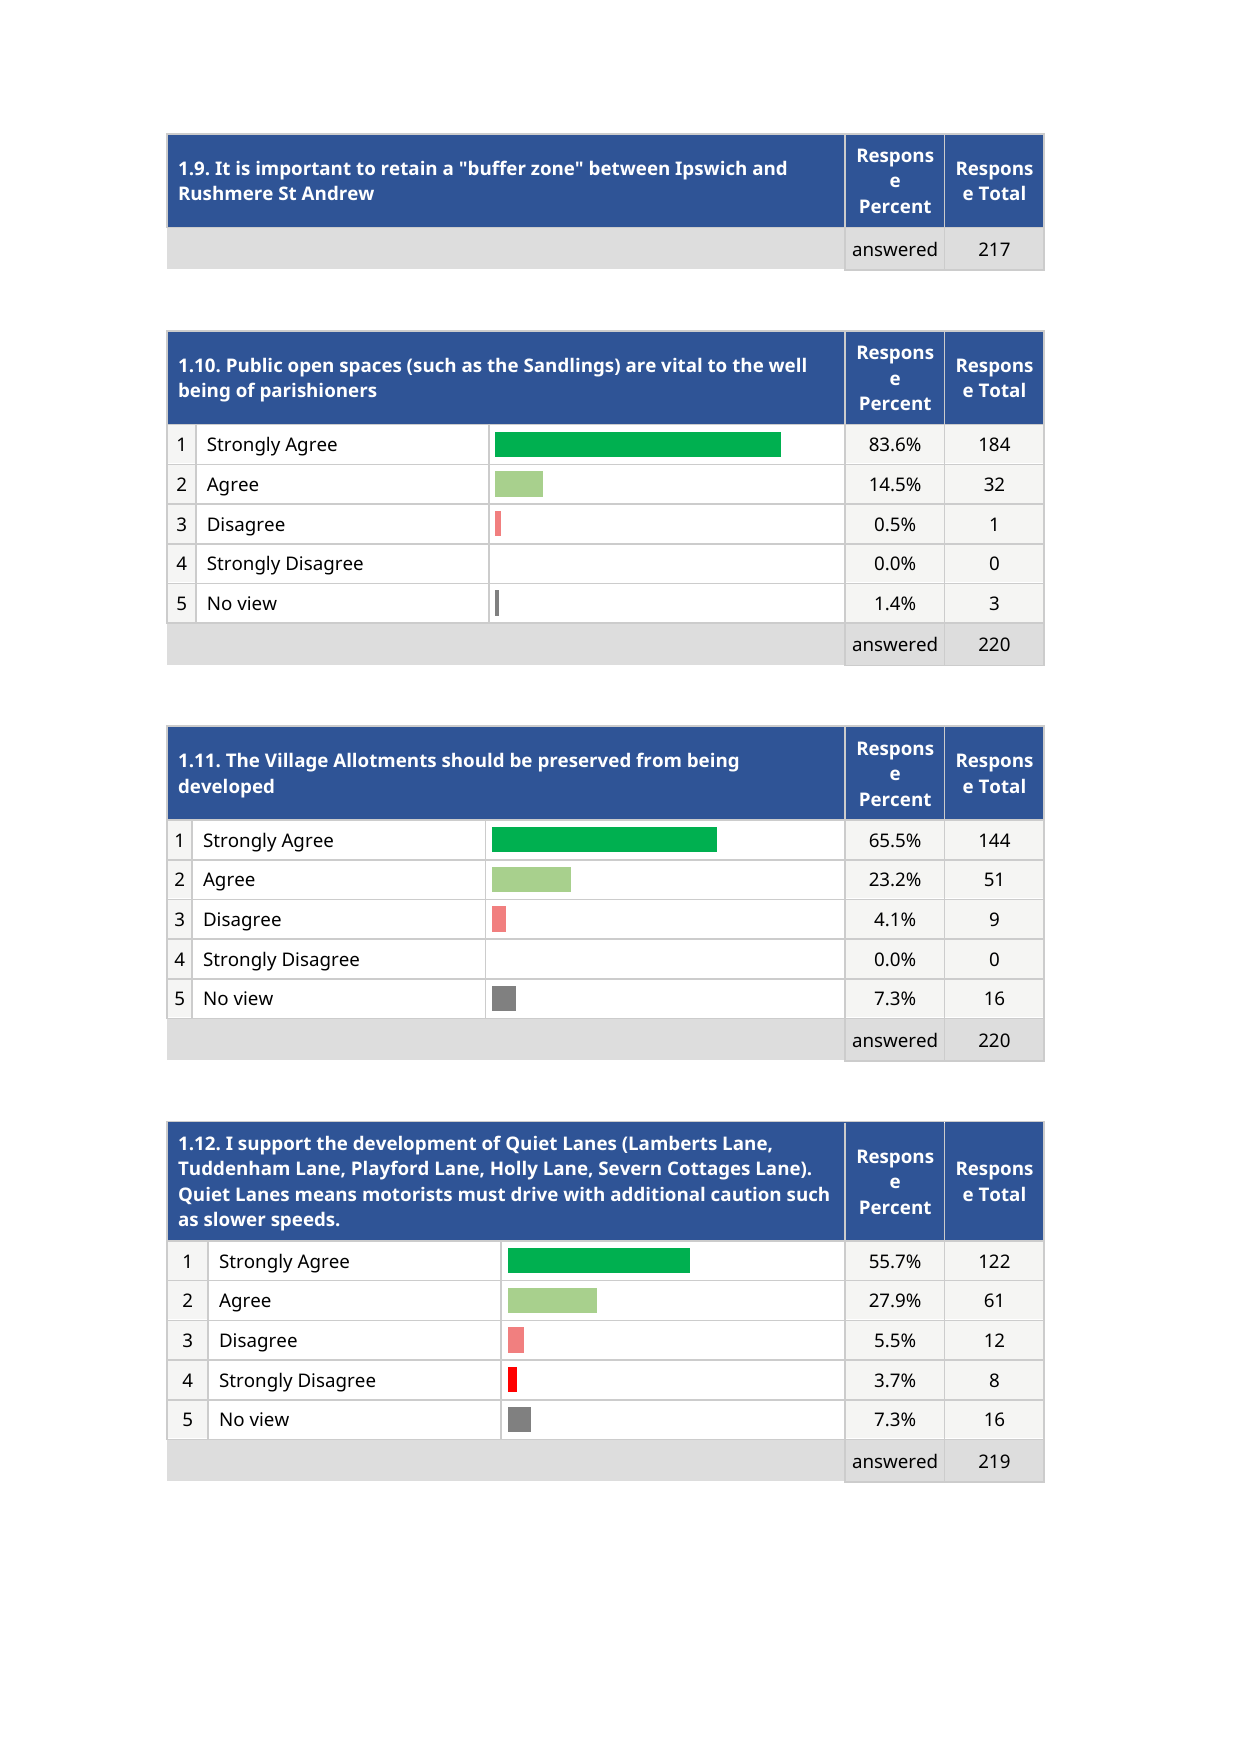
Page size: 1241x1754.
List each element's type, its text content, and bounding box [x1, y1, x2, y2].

table_cell No view [197, 584, 488, 622]
table_cell 2 [168, 861, 191, 898]
table_cell [486, 861, 844, 898]
table_header Response Total [945, 727, 1043, 819]
table_cell 27.9% [846, 1281, 944, 1319]
table_cell 0.0% [846, 545, 944, 582]
table_header Response Percent [846, 332, 944, 424]
table_cell 2 [168, 1281, 207, 1319]
table_cell [490, 425, 844, 463]
table_cell Strongly Agree [209, 1242, 500, 1280]
table_cell 1.4% [846, 584, 944, 622]
table_cell answered [846, 1019, 944, 1060]
table_cell 217 [945, 228, 1043, 269]
table_cell 16 [945, 1401, 1043, 1438]
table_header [168, 135, 844, 227]
table_cell 220 [945, 1019, 1043, 1060]
table_cell 4 [168, 940, 191, 978]
table_cell 12 [945, 1321, 1043, 1359]
table_header Response Percent [846, 1122, 944, 1240]
table_cell 83.6% [846, 425, 944, 463]
table_cell 0.5% [846, 505, 944, 543]
table_header Response Percent [846, 727, 944, 819]
table_cell 61 [945, 1281, 1043, 1319]
table_cell 184 [945, 425, 1043, 463]
table_cell Strongly Disagree [193, 940, 485, 978]
table_header 1.11. The Village Allotments should be preserved from being developed [168, 727, 844, 819]
table_cell 51 [945, 861, 1043, 898]
table_cell [167, 228, 844, 269]
table_cell Agree [197, 465, 488, 503]
table_cell Disagree [209, 1321, 500, 1359]
table_cell 5 [168, 980, 191, 1017]
table_cell 122 [945, 1242, 1043, 1280]
table_cell 7.3% [846, 980, 944, 1017]
table_cell 8 [945, 1361, 1043, 1399]
table_cell [490, 505, 844, 543]
table_cell Disagree [193, 900, 485, 938]
table_cell Agree [209, 1281, 500, 1319]
table_header Response Total [945, 1122, 1043, 1240]
table_cell 144 [945, 821, 1043, 859]
table_cell 3 [168, 900, 191, 938]
table_header Response Total [945, 332, 1043, 424]
table_cell 32 [945, 465, 1043, 503]
table_cell 4.1% [846, 900, 944, 938]
table_cell 4 [168, 545, 195, 582]
table_cell [486, 980, 844, 1017]
table_cell 3 [168, 1321, 207, 1359]
table_cell [502, 1242, 844, 1280]
table_header Response Total [945, 135, 1043, 227]
table_cell [502, 1281, 844, 1319]
table_cell 1 [168, 821, 191, 859]
table_cell Disagree [197, 505, 488, 543]
table_cell 3 [945, 584, 1043, 622]
table_cell 23.2% [846, 861, 944, 898]
table_cell Strongly Agree [197, 425, 488, 463]
table_cell [486, 900, 844, 938]
table_cell Strongly Disagree [209, 1361, 500, 1399]
table_cell 1 [168, 1242, 207, 1280]
table_cell 16 [945, 980, 1043, 1017]
table_cell 3.7% [846, 1361, 944, 1399]
table_cell 5 [168, 584, 195, 622]
table_cell No view [193, 980, 485, 1017]
table_cell 55.7% [846, 1242, 944, 1280]
table_cell 5 [168, 1401, 207, 1438]
table_cell [167, 1440, 844, 1481]
table_cell 7.3% [846, 1401, 944, 1438]
table_header Response Percent [846, 135, 944, 227]
table_cell answered [846, 624, 944, 665]
table_cell [167, 624, 844, 665]
table_cell 220 [945, 624, 1043, 665]
table_cell 65.5% [846, 821, 944, 859]
table_cell 1 [168, 425, 195, 463]
table_cell [486, 821, 844, 859]
table_cell 3 [168, 505, 195, 543]
table_cell No view [209, 1401, 500, 1438]
table_cell [490, 545, 844, 582]
table_cell [490, 465, 844, 503]
table_cell [167, 1019, 844, 1060]
table_cell answered [846, 228, 944, 269]
table_cell 1 [945, 505, 1043, 543]
table_cell [502, 1401, 844, 1438]
table_cell 219 [945, 1440, 1043, 1481]
table_cell Strongly Agree [193, 821, 485, 859]
table_cell Strongly Disagree [197, 545, 488, 582]
table_cell 4 [168, 1361, 207, 1399]
table_cell [502, 1321, 844, 1359]
table_cell 0 [945, 545, 1043, 582]
table_cell 0 [945, 940, 1043, 978]
table_header 1.10. Public open spaces (such as the Sandlings) are vital to the well being of parishioners [168, 332, 844, 424]
table_cell [502, 1361, 844, 1399]
table_cell 0.0% [846, 940, 944, 978]
table_cell answered [846, 1440, 944, 1481]
table_header 1.12. I support the development of Quiet Lanes (Lamberts Lane, Tuddenham Lane, Playford Lane, Holly Lane, Severn Cottages Lane). Quiet Lanes means motorists must drive with additional caution such as slower speeds. [168, 1122, 845, 1240]
table_cell 5.5% [846, 1321, 944, 1359]
table_cell 14.5% [846, 465, 944, 503]
table_cell 2 [168, 465, 195, 503]
table_cell [490, 584, 844, 622]
table_cell Agree [193, 861, 485, 898]
table_cell 9 [945, 900, 1043, 938]
table_cell [486, 940, 844, 978]
